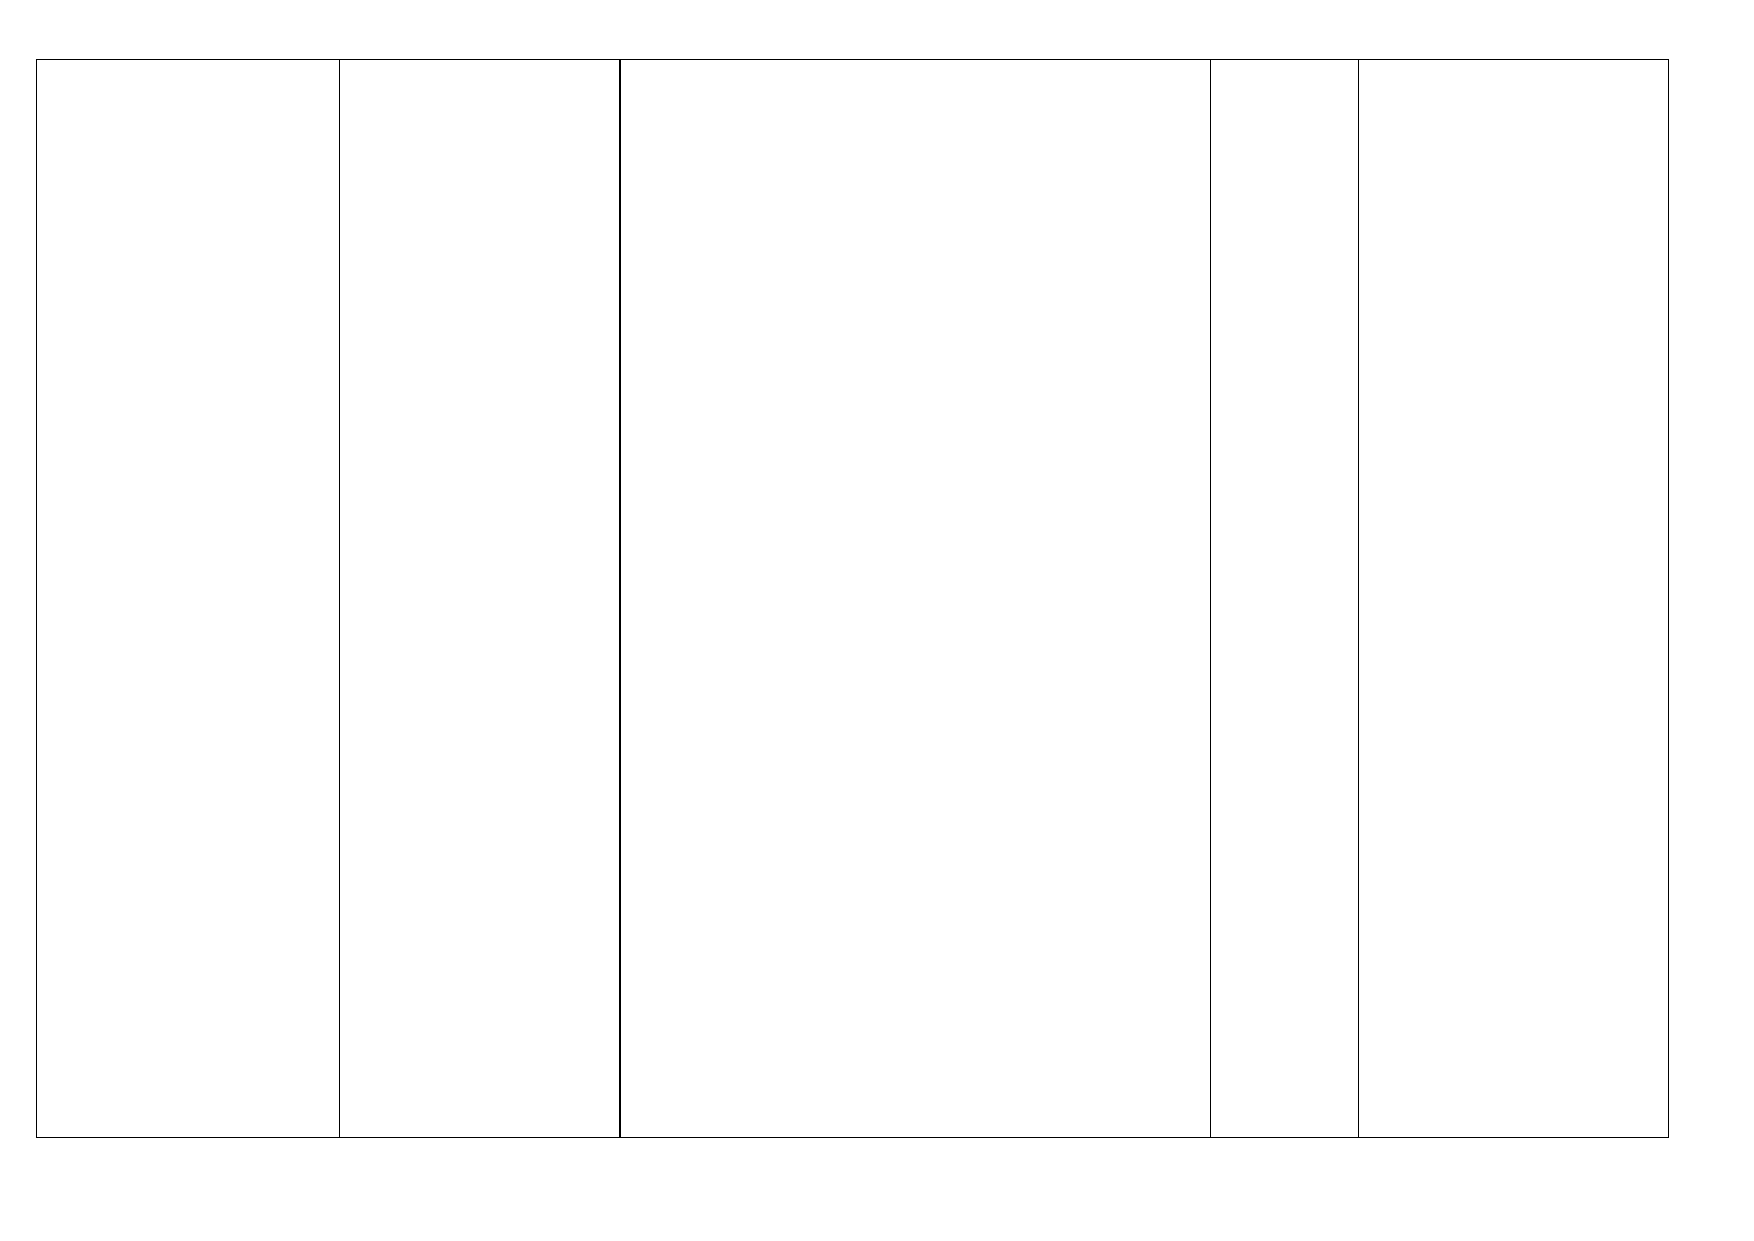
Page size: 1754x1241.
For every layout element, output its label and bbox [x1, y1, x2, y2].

table_cell [621, 60, 1210, 1137]
table_cell [37, 60, 339, 1137]
table_cell [1211, 60, 1358, 1137]
table_cell [1359, 60, 1668, 1137]
table_cell [340, 60, 619, 1137]
